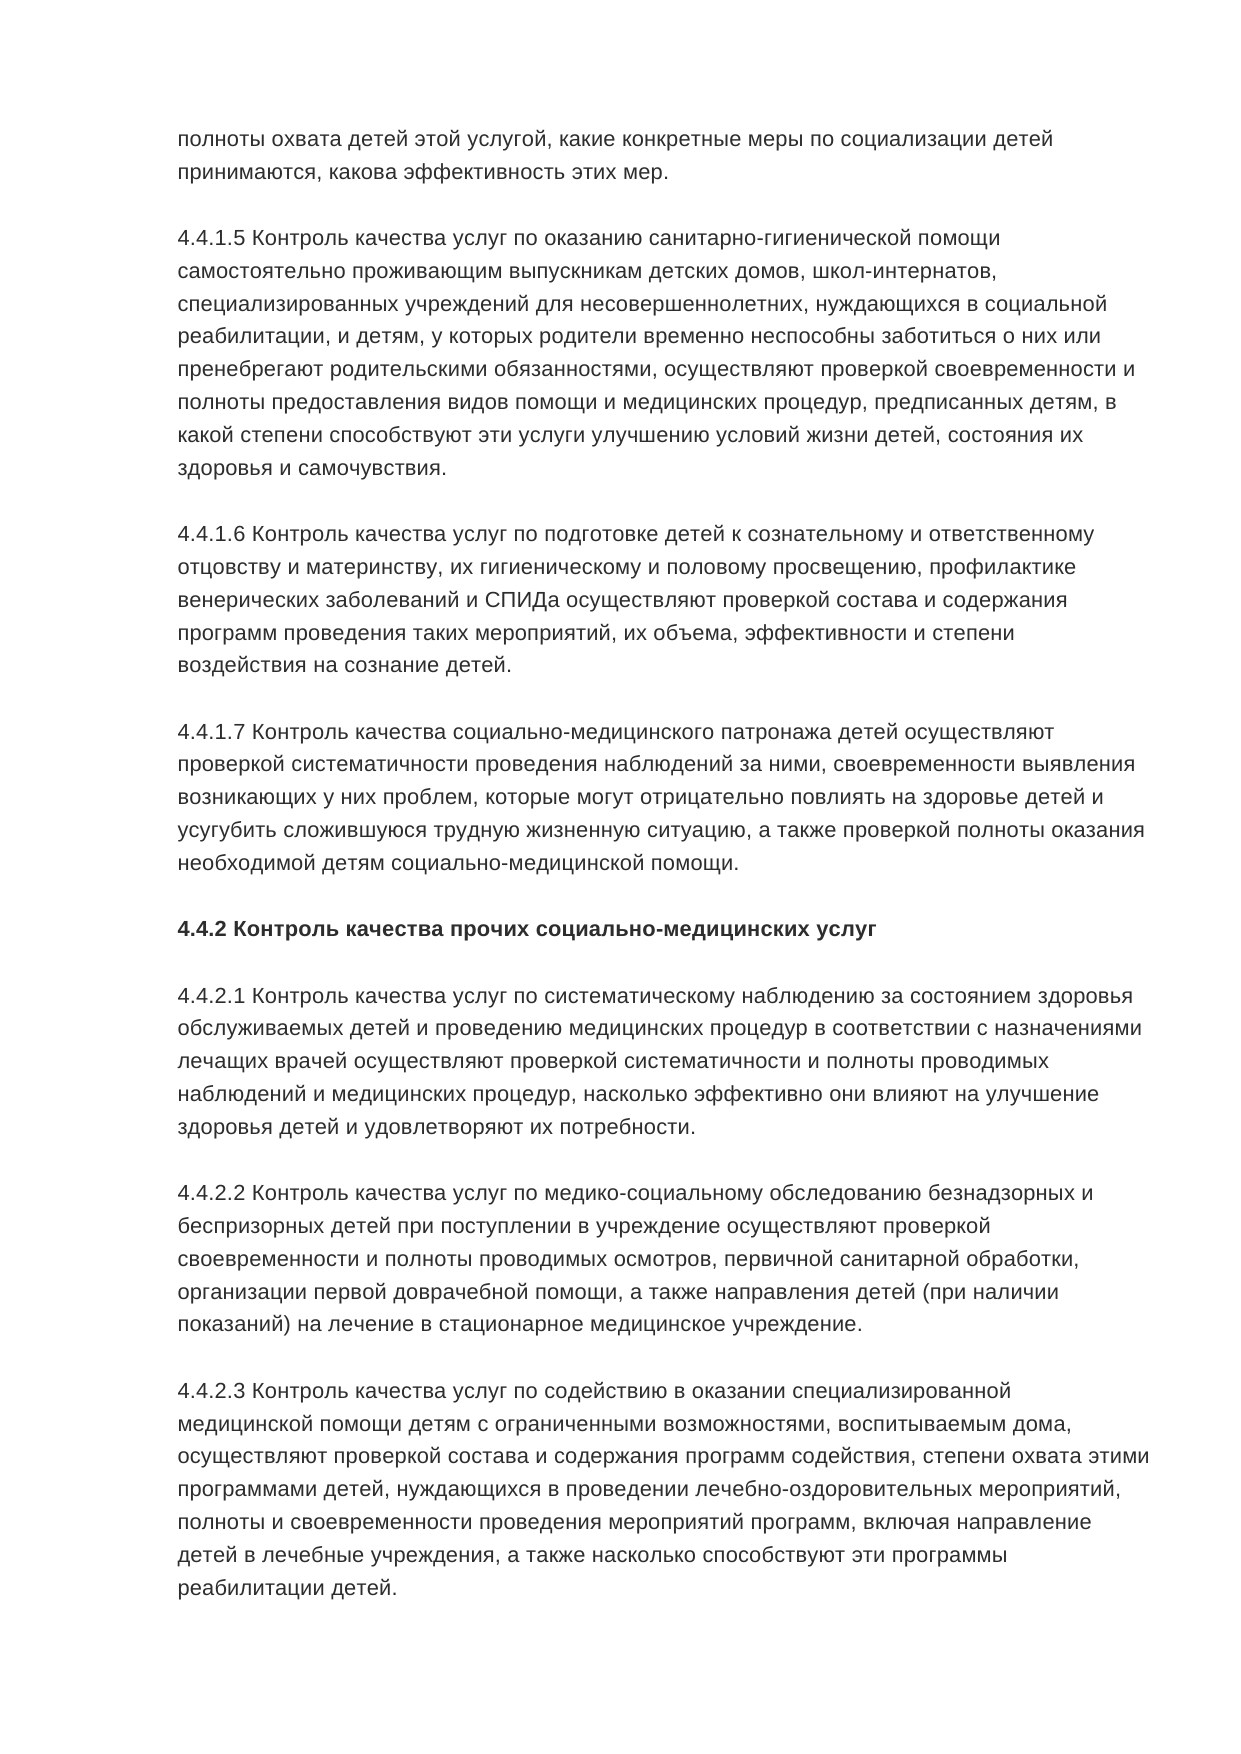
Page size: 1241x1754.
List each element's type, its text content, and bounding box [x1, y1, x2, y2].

text 4.4.2 Контроль качества прочих социально-медицинских услуг [177, 908, 1152, 975]
text 4.4.2.3 Контроль качества услуг по содействию в оказании специализированной медицинской помощи детям с ограниченными возможностями, воспитываемым дома, осуществляют проверкой состава и содержания программ содействия, степени охвата этими программами детей, нуждающихся в проведении лечебно-оздоровительных мероприятий, полноты и своевременности проведения мероприятий программ, включая направление детей в лечебные учреждения, а также насколько способствуют эти программы реабилитации детей. [177, 1370, 1152, 1633]
text 4.4.1.5 Контроль качества услуг по оказанию санитарно-гигиенической помощи самостоятельно проживающим выпускникам детских домов, школ-интернатов, специализированных учреждений для несовершеннолетних, нуждающихся в социальной реабилитации, и детям, у которых родители временно неспособны заботиться о них или пренебрегают родительскими обязанностями, осуществляют проверкой своевременности и полноты предоставления видов помощи и медицинских процедур, предписанных детям, в какой степени способствуют эти услуги улучшению условий жизни детей, состояния их здоровья и самочувствия. [177, 217, 1152, 513]
text 4.4.1.7 Контроль качества социально-медицинского патронажа детей осуществляют проверкой систематичности проведения наблюдений за ними, своевременности выявления возникающих у них проблем, которые могут отрицательно повлиять на здоровье детей и усугубить сложившуюся трудную жизненную ситуацию, а также проверкой полноты оказания необходимой детям социально-медицинской помощи. [177, 711, 1152, 908]
text 4.4.1.6 Контроль качества услуг по подготовке детей к сознательному и ответственному отцовству и материнству, их гигиеническому и половому просвещению, профилактике венерических заболеваний и СПИДа осуществляют проверкой состава и содержания программ проведения таких мероприятий, их объема, эффективности и степени воздействия на сознание детей. [177, 513, 1152, 711]
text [177, 118, 1152, 217]
text 4.4.2.1 Контроль качества услуг по систематическому наблюдению за состоянием здоровья обслуживаемых детей и проведению медицинских процедур в соответствии с назначениями лечащих врачей осуществляют проверкой систематичности и полноты проводимых наблюдений и медицинских процедур, насколько эффективно они влияют на улучшение здоровья детей и удовлетворяют их потребности. [177, 975, 1152, 1172]
text 4.4.2.2 Контроль качества услуг по медико-социальному обследованию безнадзорных и беспризорных детей при поступлении в учреждение осуществляют проверкой своевременности и полноты проводимых осмотров, первичной санитарной обработки, организации первой доврачебной помощи, а также направления детей (при наличии показаний) на лечение в стационарное медицинское учреждение. [177, 1172, 1152, 1370]
